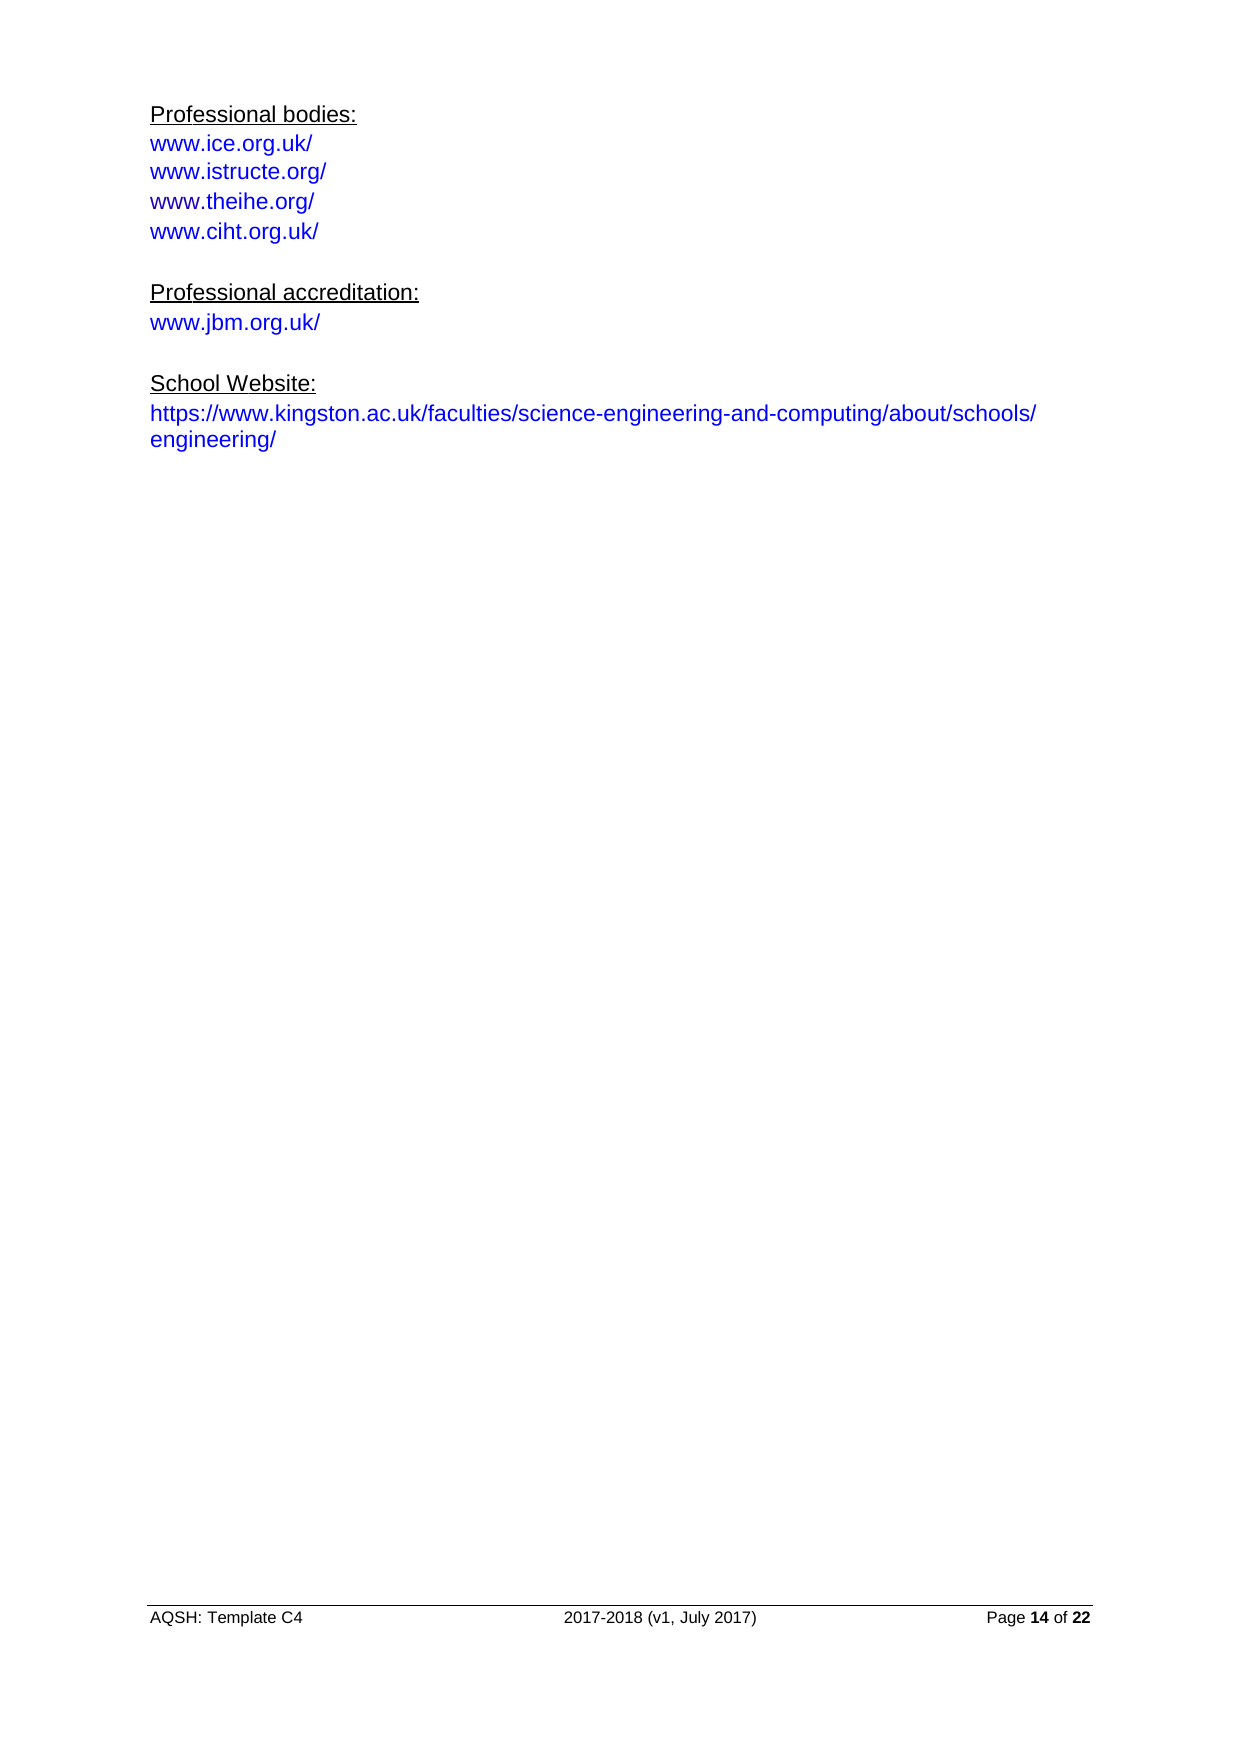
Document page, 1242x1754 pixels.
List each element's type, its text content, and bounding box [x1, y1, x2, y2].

text www.theihe.org/ [150, 188, 1108, 214]
text Professional bodies: www.ice.org.uk/ www.istructe.org/ [150, 101, 364, 184]
text Professional accreditation: [150, 279, 1108, 305]
text https://www.kingston.ac.uk/faculties/science-engineering-and-computing/about/schools/engineering/ [150, 400, 1108, 453]
text School Website: [150, 370, 1108, 396]
text www.ciht.org.uk/ [150, 218, 1108, 244]
text www.jbm.org.uk/ [150, 309, 1108, 335]
